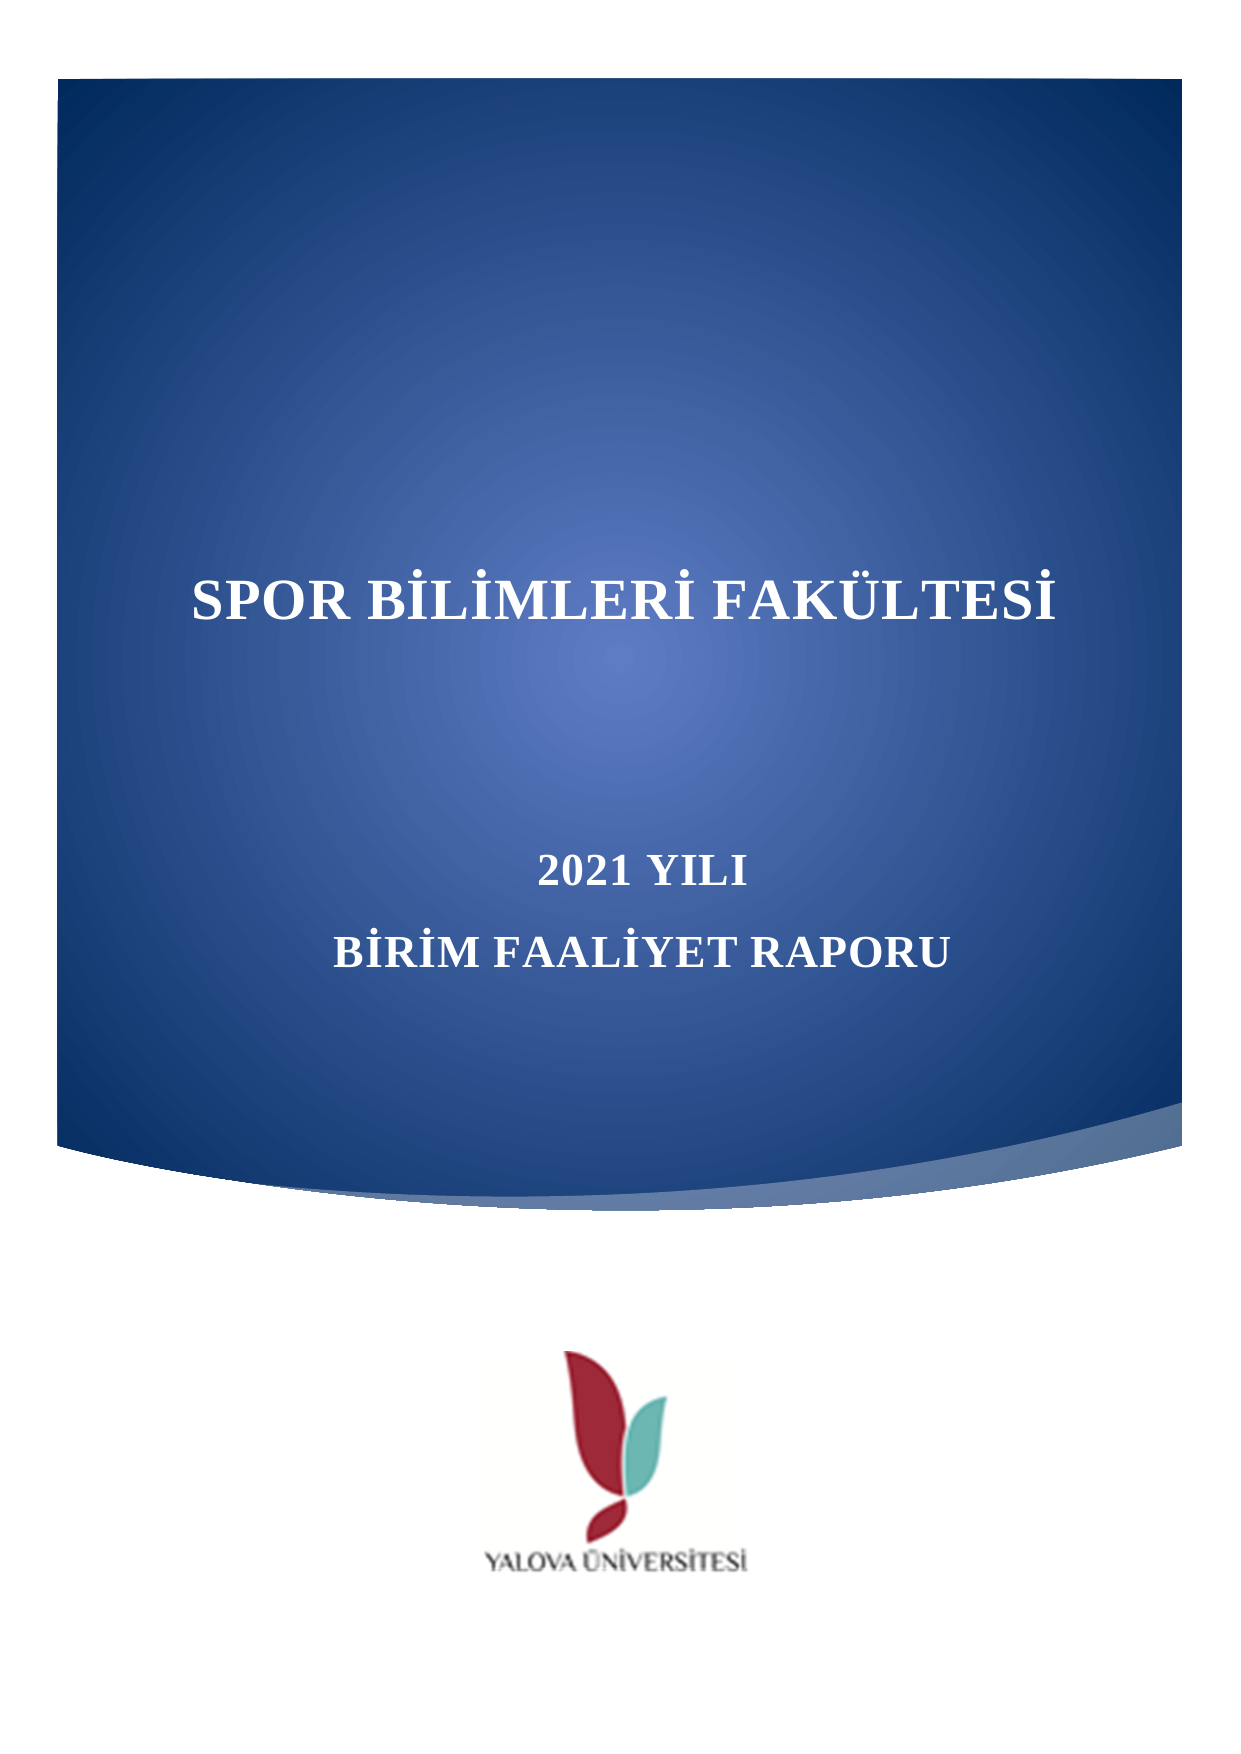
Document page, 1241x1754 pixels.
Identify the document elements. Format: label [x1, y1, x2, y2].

picture [484, 1351, 750, 1574]
